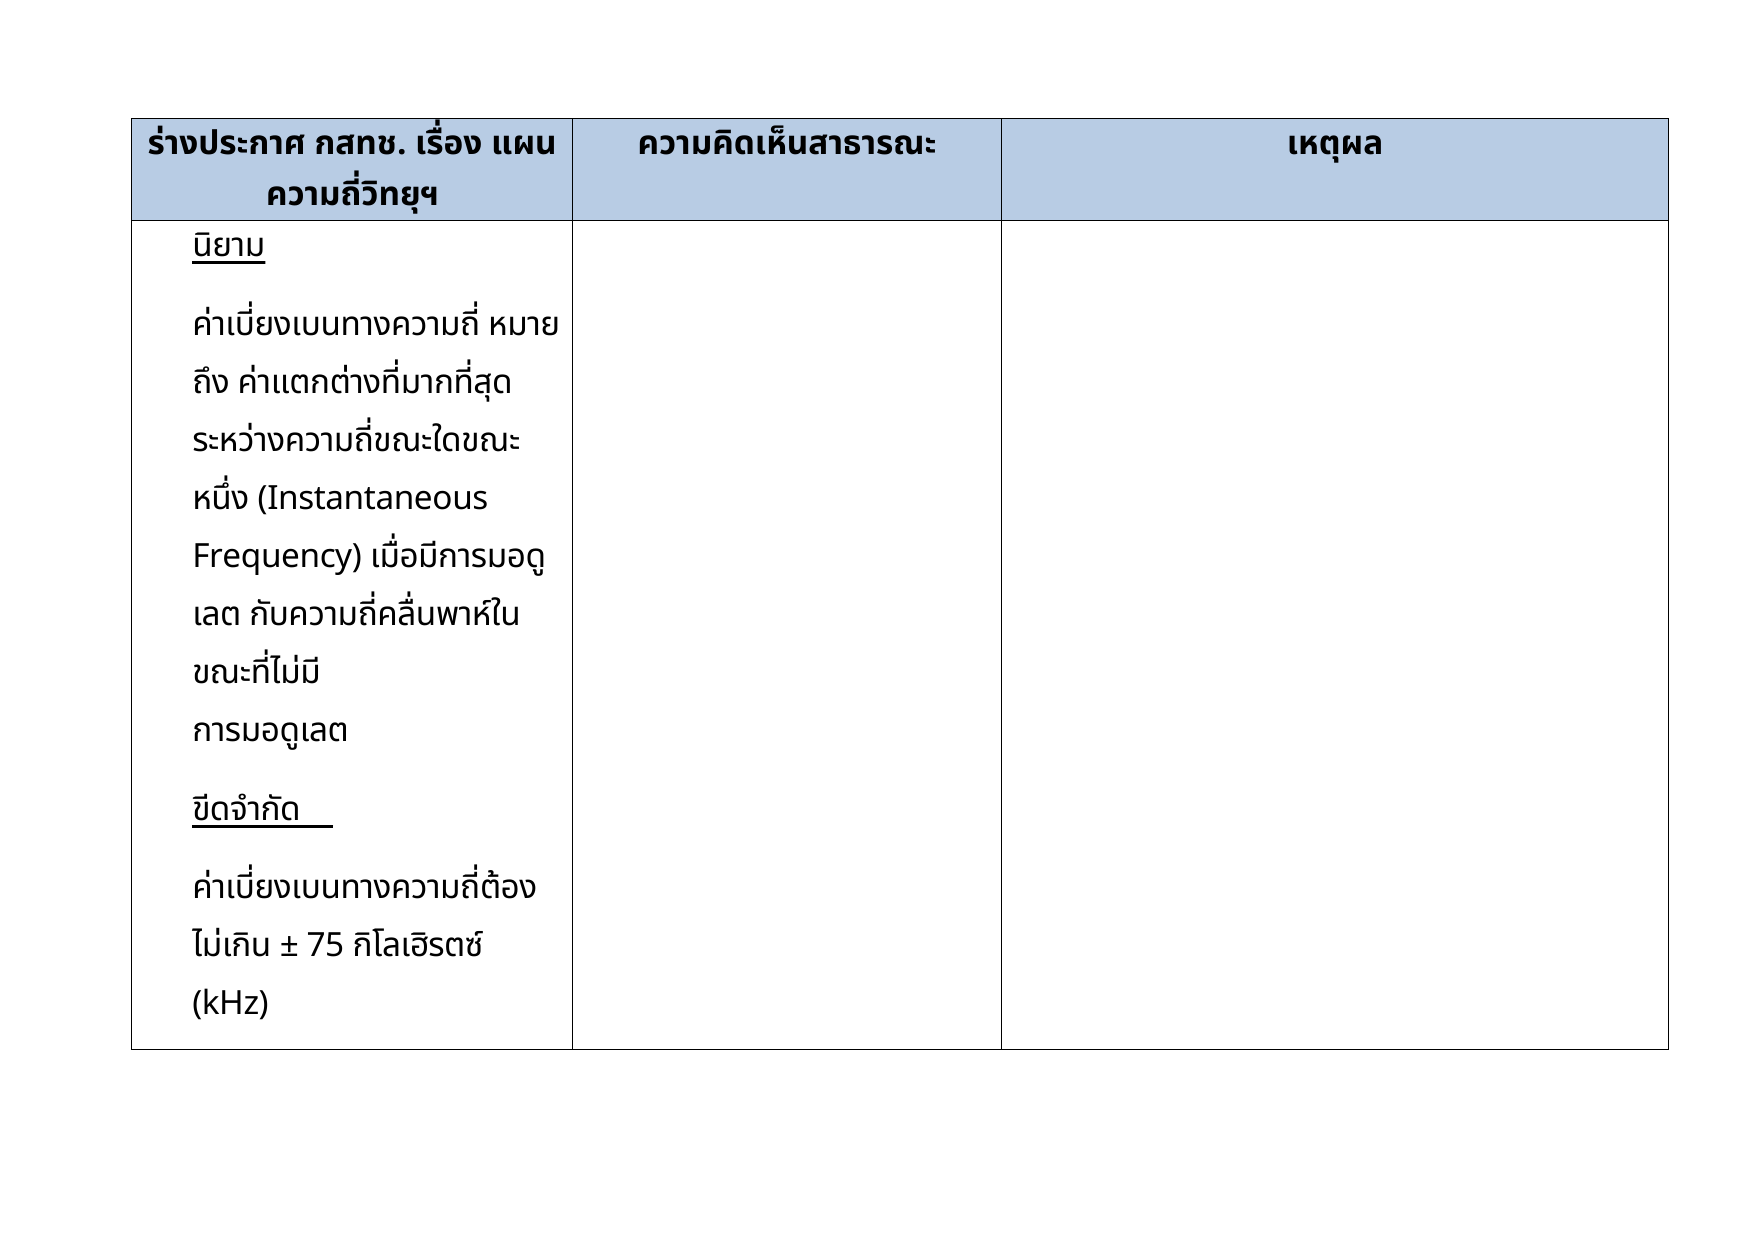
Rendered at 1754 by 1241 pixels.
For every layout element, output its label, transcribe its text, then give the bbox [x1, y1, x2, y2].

table_cell [1002, 221, 1668, 1049]
table_header ร่างประกาศ กสทช. เรื่อง แผนความถี่วิทยุฯ [132, 119, 572, 220]
table_cell [573, 221, 1001, 1049]
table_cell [132, 221, 572, 1049]
table_header เหตุผล [1002, 119, 1668, 220]
table_header ความคิดเห็นสาธารณะ [573, 119, 1001, 220]
